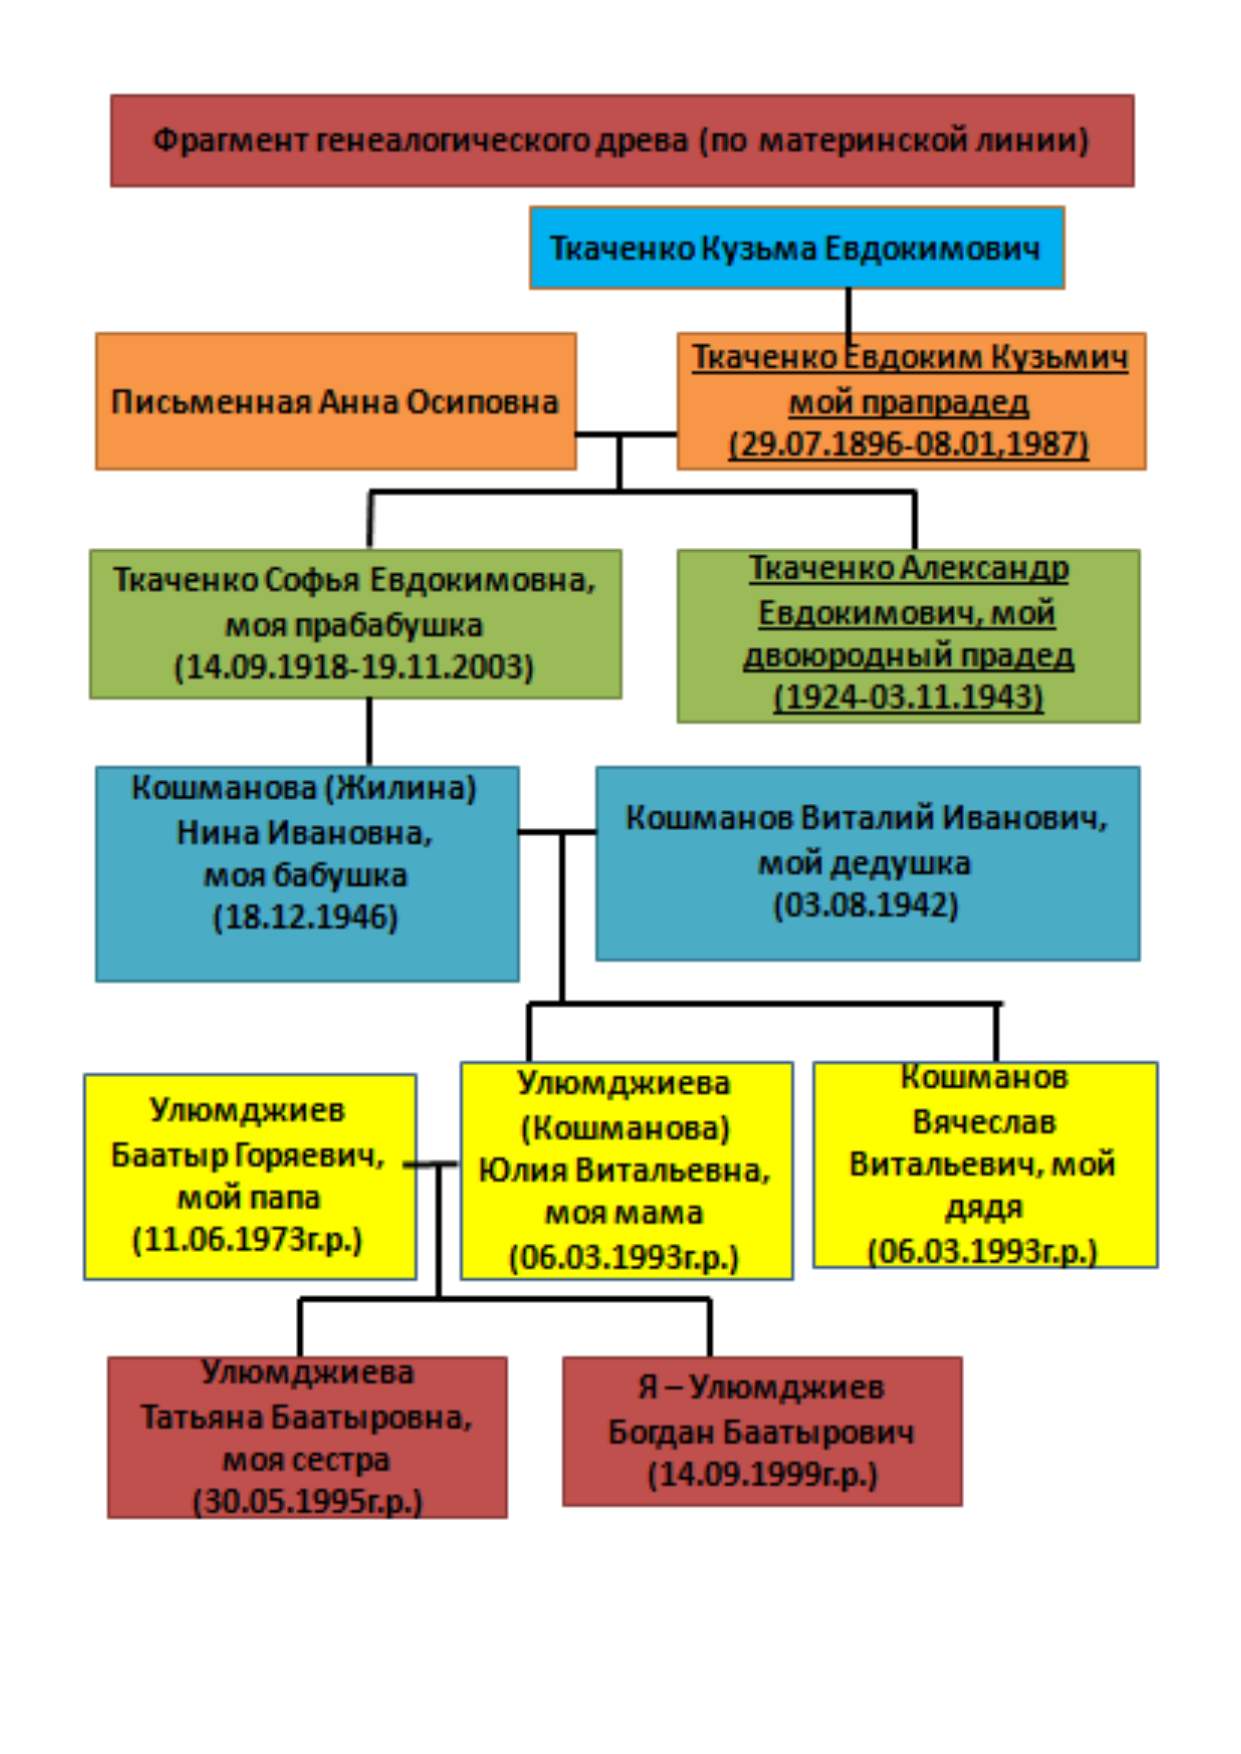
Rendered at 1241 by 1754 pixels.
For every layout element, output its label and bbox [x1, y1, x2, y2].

picture [75, 75, 1166, 1535]
